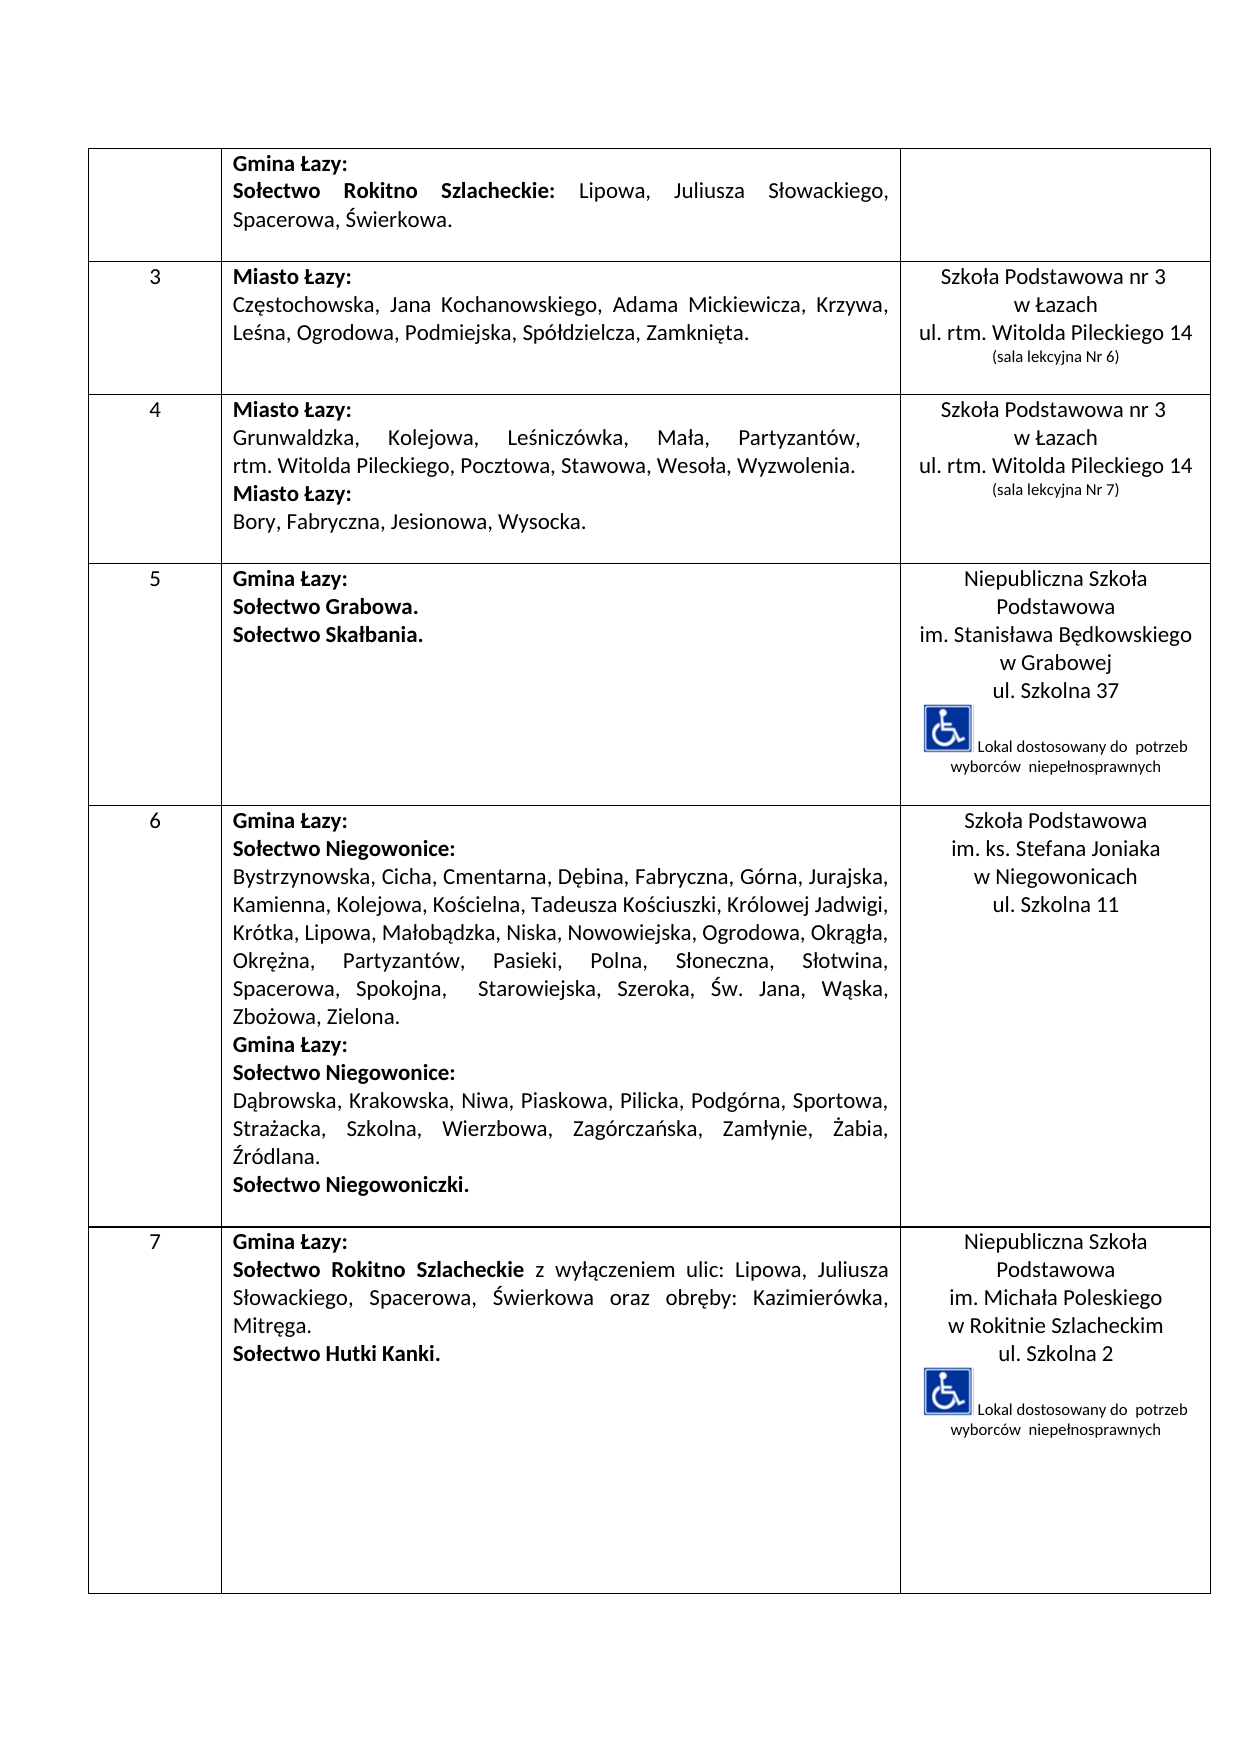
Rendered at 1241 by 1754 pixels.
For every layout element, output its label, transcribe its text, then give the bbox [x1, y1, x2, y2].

table_cell 5 [89, 564, 221, 805]
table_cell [901, 149, 1210, 261]
table_cell Szkoła Podstawowa nr 3 w Łazach ul. rtm. Witolda Pileckiego 14 (sala lekcyjna Nr 6) [901, 262, 1210, 394]
table_cell Gmina Łazy: Sołectwo Rokitno Szlacheckie z wyłączeniem ulic: Lipowa, Juliusza Słowackiego, Spacerowa, Świerkowa oraz obręby: Kazimierówka, Mitręga. Sołectwo Hutki Kanki. [222, 1228, 900, 1592]
table_cell Gmina Łazy: Sołectwo Grabowa. Sołectwo Skałbania. [222, 564, 900, 805]
table_cell Niepubliczna Szkoła Podstawowa im. Michała Poleskiego w Rokitnie Szlacheckim ul. Szkolna 2 Lokal dostosowany do potrzeb wyborców niepełnosprawnych [901, 1228, 1210, 1592]
table_cell 2 [89, 149, 221, 261]
table_cell 4 [89, 395, 221, 563]
table_cell Miasto Łazy: Częstochowska, Jana Kochanowskiego, Adama Mickiewicza, Krzywa, Leśna, Ogrodowa, Podmiejska, Spółdzielcza, Zamknięta. [222, 262, 900, 394]
table_cell Niepubliczna Szkoła Podstawowa im. Stanisława Będkowskiego w Grabowej ul. Szkolna 37 Lokal dostosowany do potrzeb wyborców niepełnosprawnych [901, 564, 1210, 805]
picture [923, 704, 974, 753]
table_cell 7 [89, 1228, 221, 1592]
table_cell Szkoła Podstawowa nr 3 w Łazach ul. rtm. Witolda Pileckiego 14 (sala lekcyjna Nr 7) [901, 395, 1210, 563]
table_cell 6 [89, 806, 221, 1226]
table_cell Szkoła Podstawowa im. ks. Stefana Joniaka w Niegowonicach ul. Szkolna 11 [901, 806, 1210, 1226]
table_cell 3 [89, 262, 221, 394]
table_cell Miasto Łazy: Grunwaldzka, Kolejowa, Leśniczówka, Mała, Partyzantów, rtm. Witolda Pileckiego, Pocztowa, Stawowa, Wesoła, Wyzwolenia. Miasto Łazy: Bory, Fabryczna, Jesionowa, Wysocka. [222, 395, 900, 563]
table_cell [222, 149, 900, 261]
picture [923, 1367, 974, 1416]
table_cell Gmina Łazy: Sołectwo Niegowonice: Bystrzynowska, Cicha, Cmentarna, Dębina, Fabryczna, Górna, Jurajska, Kamienna, Kolejowa, Kościelna, Tadeusza Kościuszki, Królowej Jadwigi, Krótka, Lipowa, Małobądzka, Niska, Nowowiejska, Ogrodowa, Okrągła, Okrężna, Partyzantów, Pasieki, Polna, Słoneczna, Słotwina, Spacerowa, Spokojna, Starowiejska, Szeroka, Św. Jana, Wąska, Zbożowa, Zielona. Gmina Łazy: Sołectwo Niegowonice: Dąbrowska, Krakowska, Niwa, Piaskowa, Pilicka, Podgórna, Sportowa, Strażacka, Szkolna, Wierzbowa, Zagórczańska, Zamłynie, Żabia, Źródlana. Sołectwo Niegowoniczki. [222, 806, 900, 1226]
